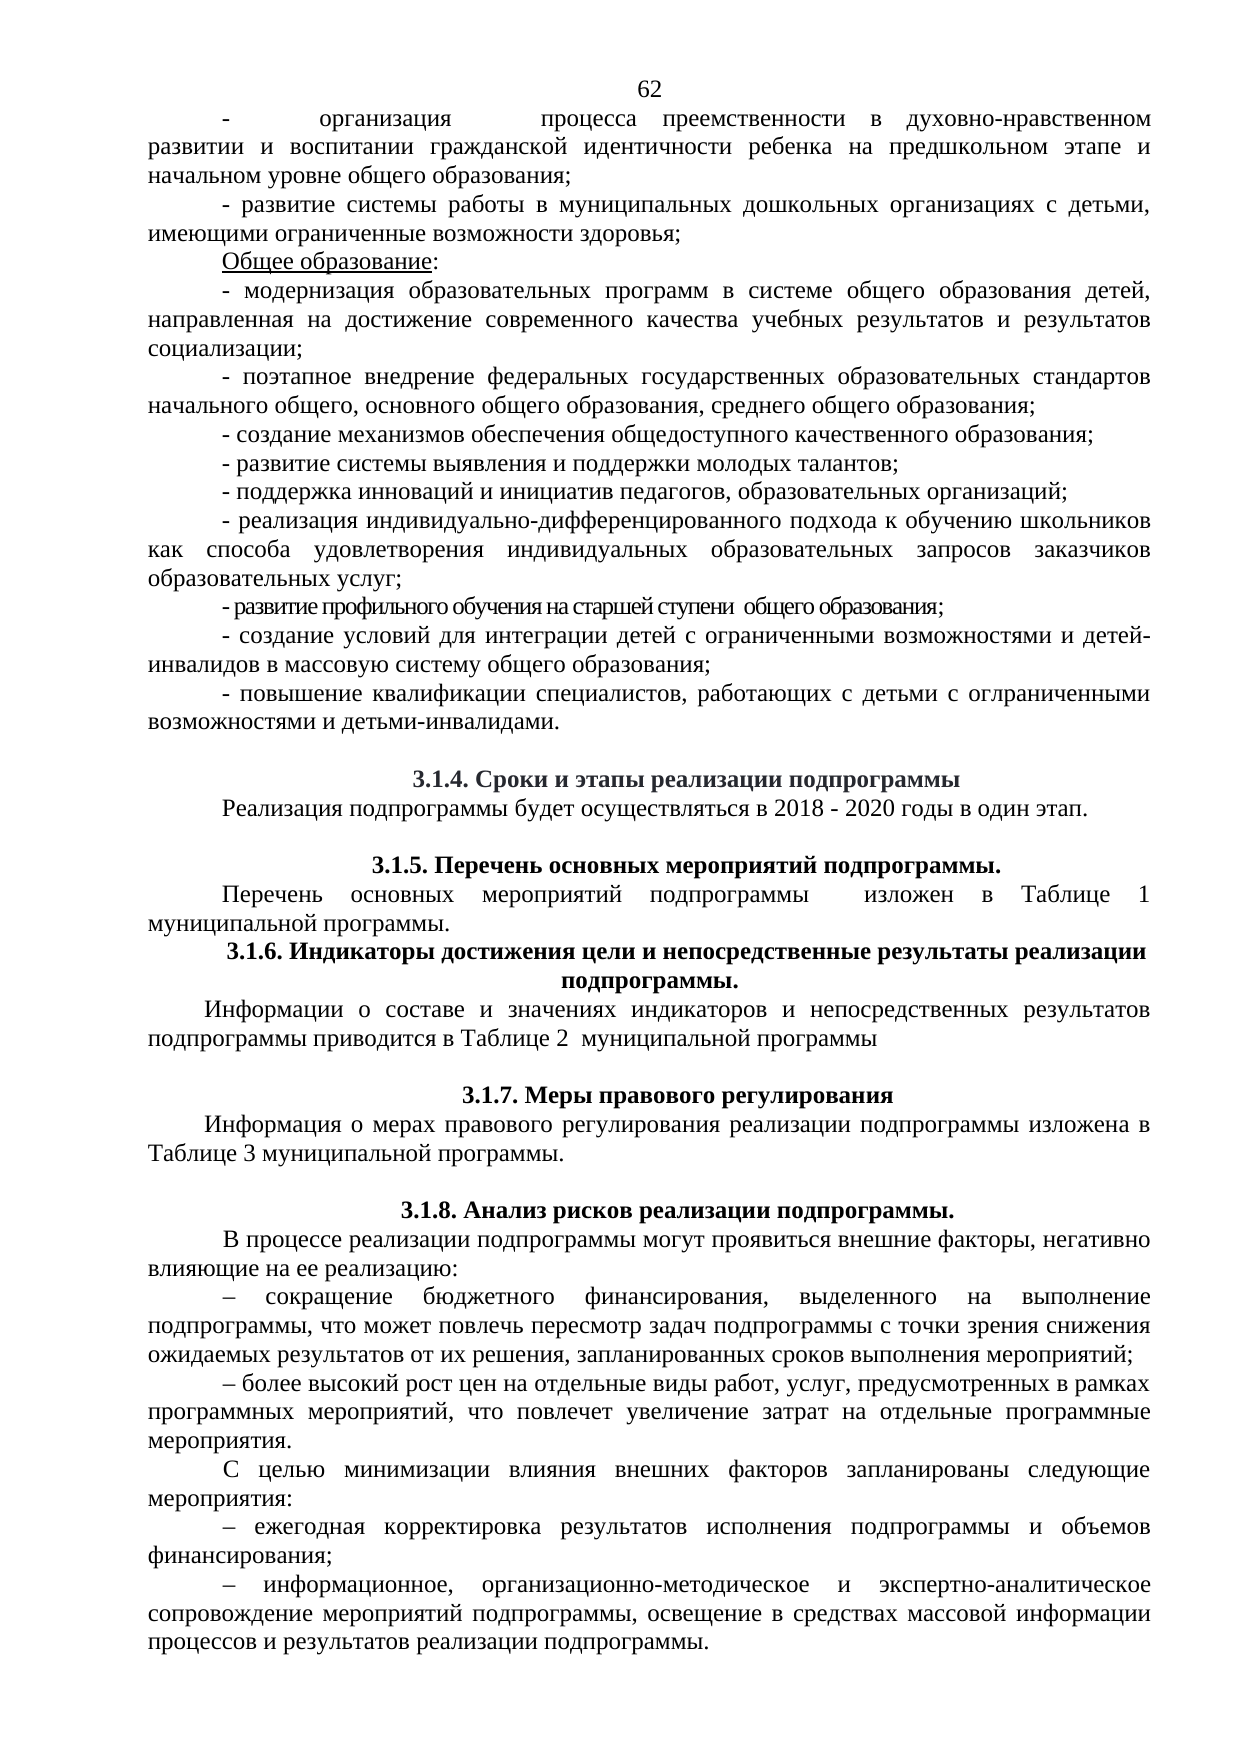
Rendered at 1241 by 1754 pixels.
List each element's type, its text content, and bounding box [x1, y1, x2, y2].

text - развитие профильного обучения на старшей ступени общего образования; [148, 591, 1152, 620]
subtitle 3.1.4. Сроки и этапы реализации подпрограммы [148, 764, 1152, 793]
text - поддержка инноваций и инициатив педагогов, образовательных организаций; [148, 476, 1152, 505]
text - развитие системы выявления и поддержки молодых талантов; [148, 448, 1152, 476]
text В процессе реализации подпрограммы могут проявиться внешние факторы, негативно влияющие на ее реализацию: [148, 1224, 1152, 1281]
text - создание механизмов обеспечения общедоступного качественного образования; [148, 419, 1152, 448]
text Реализация подпрограммы будет осуществляться в 2018 - 2020 годы в один этап. [148, 793, 1152, 821]
text – сокращение бюджетного финансирования, выделенного на выполнение подпрограммы, что может повлечь пересмотр задач подпрограммы с точки зрения снижения ожидаемых результатов от их решения, запланированных сроков выполнения мероприятий; [148, 1281, 1152, 1368]
text - создание условий для интеграции детей с ограниченными возможностями и детей-инвалидов в массовую систему общего образования; [148, 620, 1152, 678]
text С целью минимизации влияния внешних факторов запланированы следующие мероприятия: [148, 1454, 1152, 1511]
text Общее образование: [148, 246, 1152, 275]
text - модернизация образовательных программ в системе общего образования детей, направленная на достижение современного качества учебных результатов и результатов социализации; [148, 275, 1152, 361]
text Информации о составе и значениях индикаторов и непосредственных результатов подпрограммы приводится в Таблице 2 муниципальной программы [148, 994, 1152, 1051]
text Перечень основных мероприятий подпрограммы изложен в Таблице 1 муниципальной программы. [148, 879, 1152, 936]
text 3.1.8. Анализ рисков реализации подпрограммы. [148, 1195, 1152, 1224]
text - реализация индивидуально-дифференцированного подхода к обучению школьников как способа удовлетворения индивидуальных образовательных запросов заказчиков образовательных услуг; [148, 505, 1152, 591]
text - развитие системы работы в муниципальных дошкольных организациях с детьми, имеющими ограниченные возможности здоровья; [148, 189, 1152, 246]
text – ежегодная корректировка результатов исполнения подпрограммы и объемов финансирования; [148, 1511, 1152, 1569]
text 3.1.7. Меры правового регулирования [148, 1080, 1152, 1109]
text Информация о мерах правового регулирования реализации подпрограммы изложена в Таблице 3 муниципальной программы. [148, 1109, 1152, 1166]
text – более высокий рост цен на отдельные виды работ, услуг, предусмотренных в рамках программных мероприятий, что повлечет увеличение затрат на отдельные программные мероприятия. [148, 1368, 1152, 1454]
text - поэтапное внедрение федеральных государственных образовательных стандартов начального общего, основного общего образования, среднего общего образования; [148, 361, 1152, 419]
text – информационное, организационно-методическое и экспертно-аналитическое сопровождение мероприятий подпрограммы, освещение в средствах массовой информации процессов и результатов реализации подпрограммы. [148, 1569, 1152, 1655]
text - повышение квалификации специалистов, работающих с детьми с оглраниченными возможностями и детьми-инвалидами. [148, 678, 1152, 735]
text 3.1.6. Индикаторы достижения цели и непосредственные результаты реализации подпрограммы. [148, 936, 1152, 994]
text - организация процесса преемственности в духовно-нравственном развитии и воспитании гражданской идентичности ребенка на предшкольном этапе и начальном уровне общего образования; [148, 103, 1152, 189]
text 3.1.5. Перечень основных мероприятий подпрограммы. [148, 850, 1152, 879]
